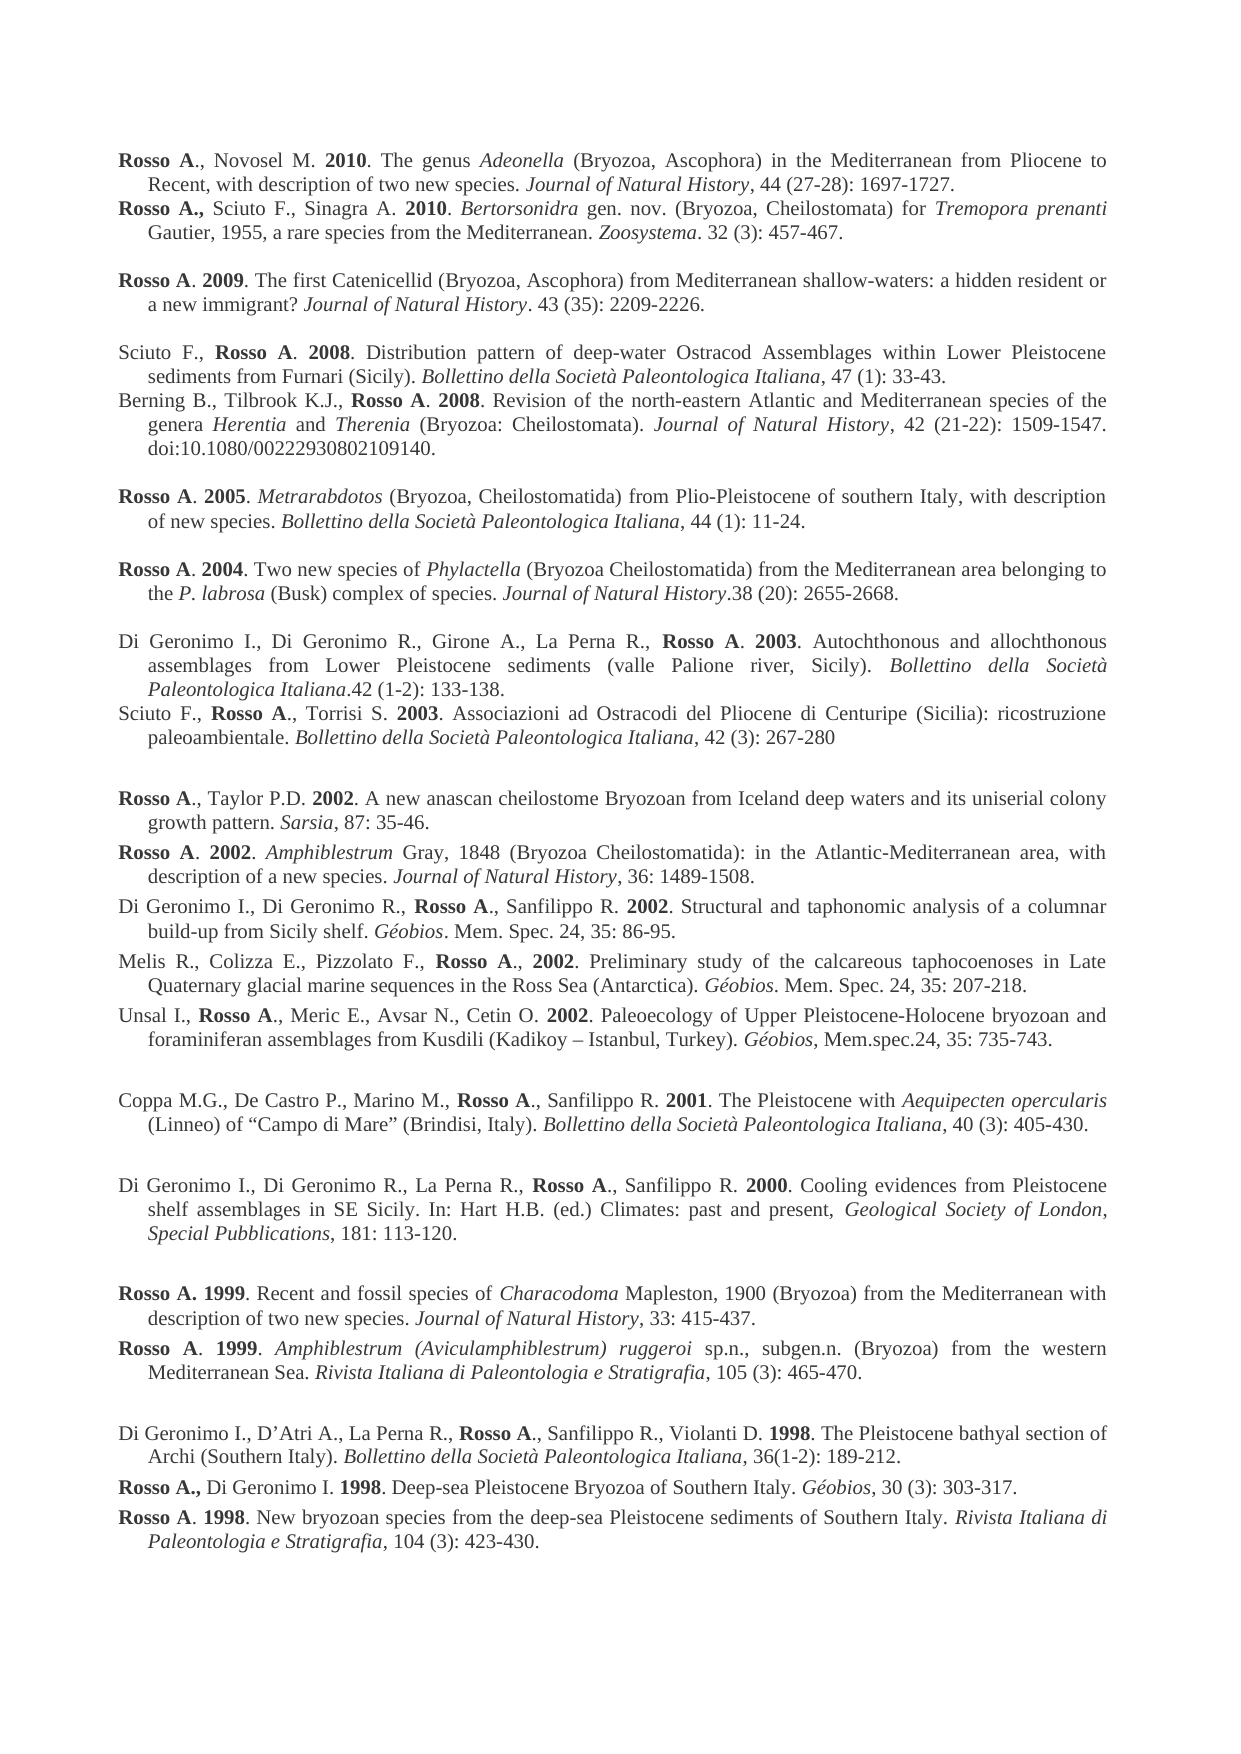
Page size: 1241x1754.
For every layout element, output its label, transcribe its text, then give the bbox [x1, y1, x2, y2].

text Coppa M.G., De Castro P., Marino M., Rosso A., Sanfilippo R. 2001. The Pleistocene with Aequipecten opercularis (Linneo) of “Campo di Mare” (Brindisi, Italy). Bollettino della Società Paleontologica Italiana, 40 (3): 405-430. [118, 1088, 1107, 1136]
text Rosso A. 2005. Metrarabdotos (Bryozoa, Cheilostomatida) from Plio-Pleistocene of southern Italy, with description of new species. Bollettino della Società Paleontologica Italiana, 44 (1): 11-24. [118, 484, 1107, 533]
text Berning B., Tilbrook K.J., Rosso A. 2008. Revision of the north-eastern Atlantic and Mediterranean species of the genera Herentia and Therenia (Bryozoa: Cheilostomata). Journal of Natural History, 42 (21-22): 1509-1547. doi:10.1080/00222930802109140. [118, 388, 1107, 460]
text Rosso A., Taylor P.D. 2002. A new anascan cheilostome Bryozoan from Iceland deep waters and its uniserial colony growth pattern. Sarsia, 87: 35-46. [118, 786, 1107, 834]
text Rosso A. 1998. New bryozoan species from the deep-sea Pleistocene sediments of Southern Italy. Rivista Italiana di Paleontologia e Stratigrafia, 104 (3): 423-430. [118, 1505, 1107, 1553]
text Rosso A. 1999. Amphiblestrum (Aviculamphiblestrum) ruggeroi sp.n., subgen.n. (Bryozoa) from the western Mediterranean Sea. Rivista Italiana di Paleontologia e Stratigrafia, 105 (3): 465-470. [118, 1336, 1107, 1384]
text Di Geronimo I., Di Geronimo R., Rosso A., Sanfilippo R. 2002. Structural and taphonomic analysis of a columnar build-up from Sicily shelf. Géobios. Mem. Spec. 24, 35: 86-95. [118, 894, 1107, 943]
text Rosso A., Novosel M. 2010. The genus Adeonella (Bryozoa, Ascophora) in the Mediterranean from Pliocene to Recent, with description of two new species. Journal of Natural History, 44 (27-28): 1697-1727. [118, 148, 1107, 196]
text Unsal I., Rosso A., Meric E., Avsar N., Cetin O. 2002. Paleoecology of Upper Pleistocene-Holocene bryozoan and foraminiferan assemblages from Kusdili (Kadikoy – Istanbul, Turkey). Géobios, Mem.spec.24, 35: 735-743. [118, 1003, 1107, 1051]
text Sciuto F., Rosso A. 2008. Distribution pattern of deep-water Ostracod Assemblages within Lower Pleistocene sediments from Furnari (Sicily). Bollettino della Società Paleontologica Italiana, 47 (1): 33-43. [118, 340, 1107, 388]
text Sciuto F., Rosso A., Torrisi S. 2003. Associazioni ad Ostracodi del Pliocene di Centuripe (Sicilia): ricostruzione paleoambientale. Bollettino della Società Paleontologica Italiana, 42 (3): 267-280 [118, 701, 1107, 749]
text Rosso A., Sciuto F., Sinagra A. 2010. Bertorsonidra gen. nov. (Bryozoa, Cheilostomata) for Tremopora prenanti Gautier, 1955, a rare species from the Mediterranean. Zoosystema. 32 (3): 457-467. [118, 196, 1107, 244]
text Di Geronimo I., Di Geronimo R., Girone A., La Perna R., Rosso A. 2003. Autochthonous and allochthonous assemblages from Lower Pleistocene sediments (valle Palione river, Sicily). Bollettino della Società Paleontologica Italiana.42 (1-2): 133-138. [118, 629, 1107, 701]
text Di Geronimo I., Di Geronimo R., La Perna R., Rosso A., Sanfilippo R. 2000. Cooling evidences from Pleistocene shelf assemblages in SE Sicily. In: Hart H.B. (ed.) Climates: past and present, Geological Society of London, Special Pubblications, 181: 113-120. [118, 1173, 1107, 1245]
text Melis R., Colizza E., Pizzolato F., Rosso A., 2002. Preliminary study of the calcareous taphocoenoses in Late Quaternary glacial marine sequences in the Ross Sea (Antarctica). Géobios. Mem. Spec. 24, 35: 207-218. [118, 949, 1107, 997]
text Rosso A. 1999. Recent and fossil species of Characodoma Mapleston, 1900 (Bryozoa) from the Mediterranean with description of two new species. Journal of Natural History, 33: 415-437. [118, 1281, 1107, 1329]
text Rosso A. 2002. Amphiblestrum Gray, 1848 (Bryozoa Cheilostomatida): in the Atlantic-Mediterranean area, with description of a new species. Journal of Natural History, 36: 1489-1508. [118, 840, 1107, 888]
text Rosso A., Di Geronimo I. 1998. Deep-sea Pleistocene Bryozoa of Southern Italy. Géobios, 30 (3): 303-317. [118, 1475, 1107, 1499]
text Di Geronimo I., D’Atri A., La Perna R., Rosso A., Sanfilippo R., Violanti D. 1998. The Pleistocene bathyal section of Archi (Southern Italy). Bollettino della Società Paleontologica Italiana, 36(1-2): 189-212. [118, 1420, 1107, 1468]
text Rosso A. 2009. The first Catenicellid (Bryozoa, Ascophora) from Mediterranean shallow-waters: a hidden resident or a new immigrant? Journal of Natural History. 43 (35): 2209-2226. [118, 268, 1107, 316]
text Rosso A. 2004. Two new species of Phylactella (Bryozoa Cheilostomatida) from the Mediterranean area belonging to the P. labrosa (Busk) complex of species. Journal of Natural History.38 (20): 2655-2668. [118, 557, 1107, 605]
